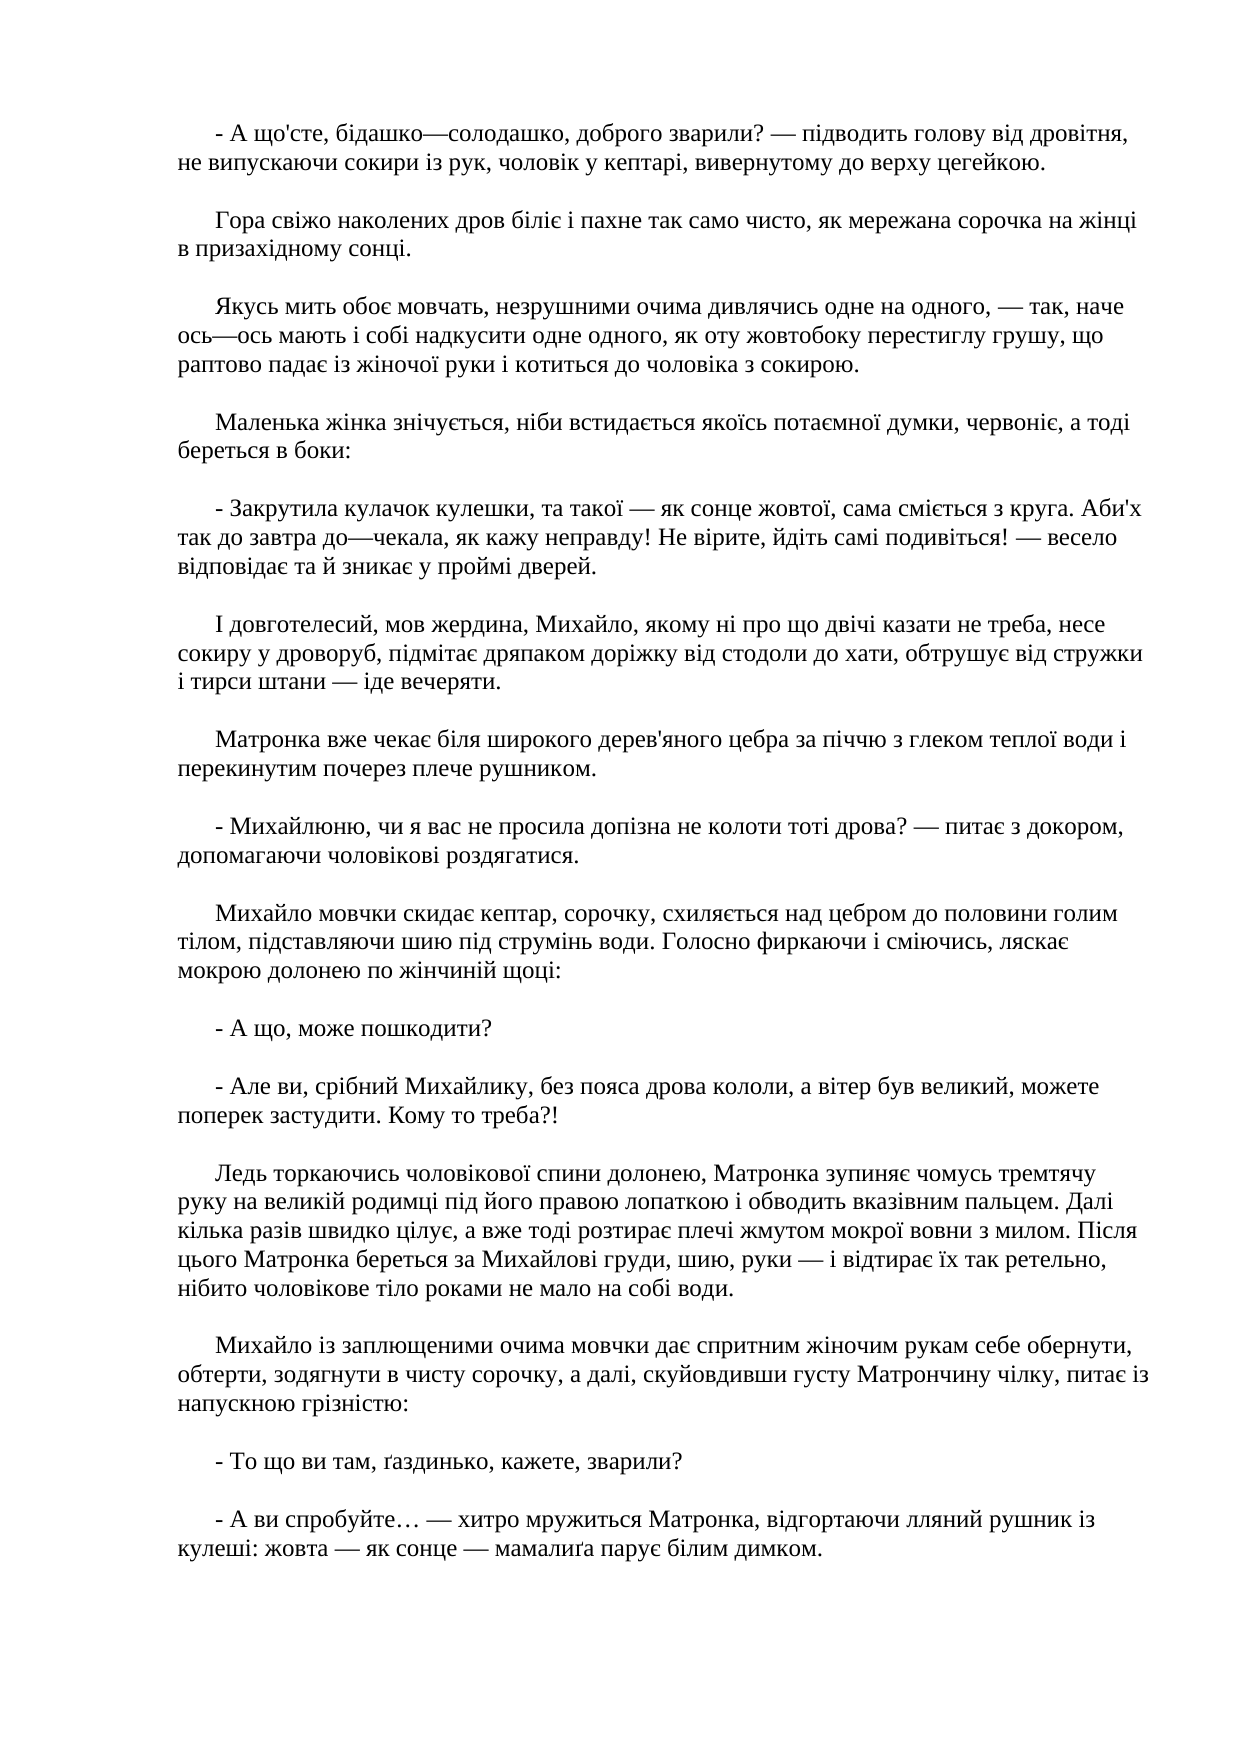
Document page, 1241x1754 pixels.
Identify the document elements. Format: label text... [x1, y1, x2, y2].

text - То що ви там, ґаздинько, кажете, зварили? [177, 1446, 1152, 1475]
text Гора свіжо наколених дров біліє і пахне так само чисто, як мережана сорочка на жінці в призахідному сонці. [177, 205, 1152, 262]
text - Закрутила кулачок кулешки, та такої — як сонце жовтої, сама сміється з круга. Аби'х так до завтра до—чекала, як кажу неправду! Не вірите, йдіть самі подивіться! — весело відповідає та й зникає у проймі дверей. [177, 493, 1152, 580]
text Матронка вже чекає біля широкого дерев'яного цебра за піччю з глеком теплої води і перекинутим почерез плече рушником. [177, 724, 1152, 782]
text - А що'сте, бідашко—солодашко, доброго зварили? — підводить голову від дровітня, не випускаючи сокири із рук, чоловік у кептарі, вивернутому до верху цегейкою. [177, 118, 1152, 176]
text Михайло із заплющеними очима мовчки дає спритним жіночим рукам себе обернути, обтерти, зодягнути в чисту сорочку, а далі, скуйовдивши густу Матрончину чілку, питає із напускною грізністю: [177, 1331, 1152, 1417]
text - А ви спробуйте… — хитро мружиться Матронка, відгортаючи лляний рушник із кулеші: жовта — як сонце — мамалиґа парує білим димком. [177, 1504, 1152, 1561]
text - Михайлюню, чи я вас не просила допізна не колоти тоті дрова? — питає з докором, допомагаючи чоловікові роздягатися. [177, 811, 1152, 868]
text - А що, може пошкодити? [177, 1013, 1152, 1042]
text Ледь торкаючись чоловікової спини долонею, Матронка зупиняє чомусь тремтячу руку на великій родимці під його правою лопаткою і обводить вказівним пальцем. Далі кілька разів швидко цілує, а вже тоді розтирає плечі жмутом мокрої вовни з милом. Після цього Матронка береться за Михайлові груди, шию, руки — і відтирає їх так ретельно, нібито чоловікове тіло роками не мало на собі води. [177, 1158, 1152, 1301]
text - Але ви, срібний Михайлику, без пояса дрова кололи, а вітер був великий, можете поперек застудити. Кому то треба?! [177, 1071, 1152, 1128]
text І довготелесий, мов жердина, Михайло, якому ні про що двічі казати не треба, несе сокиру у дроворуб, підмітає дряпаком доріжку від стодоли до хати, обтрушує від стружки і тирси штани — іде вечеряти. [177, 609, 1152, 695]
text Якусь мить обоє мовчать, незрушними очима дивлячись одне на одного, — так, наче ось—ось мають і собі надкусити одне одного, як оту жовтобоку перестиглу грушу, що раптово падає із жіночої руки і котиться до чоловіка з сокирою. [177, 291, 1152, 378]
text Маленька жінка знічується, ніби встидається якоїсь потаємної думки, червоніє, а тоді береться в боки: [177, 407, 1152, 464]
text Михайло мовчки скидає кептар, сорочку, схиляється над цебром до половини голим тілом, підставляючи шию під струмінь води. Голосно фиркаючи і сміючись, ляскає мокрою долонею по жінчиній щоці: [177, 898, 1152, 984]
